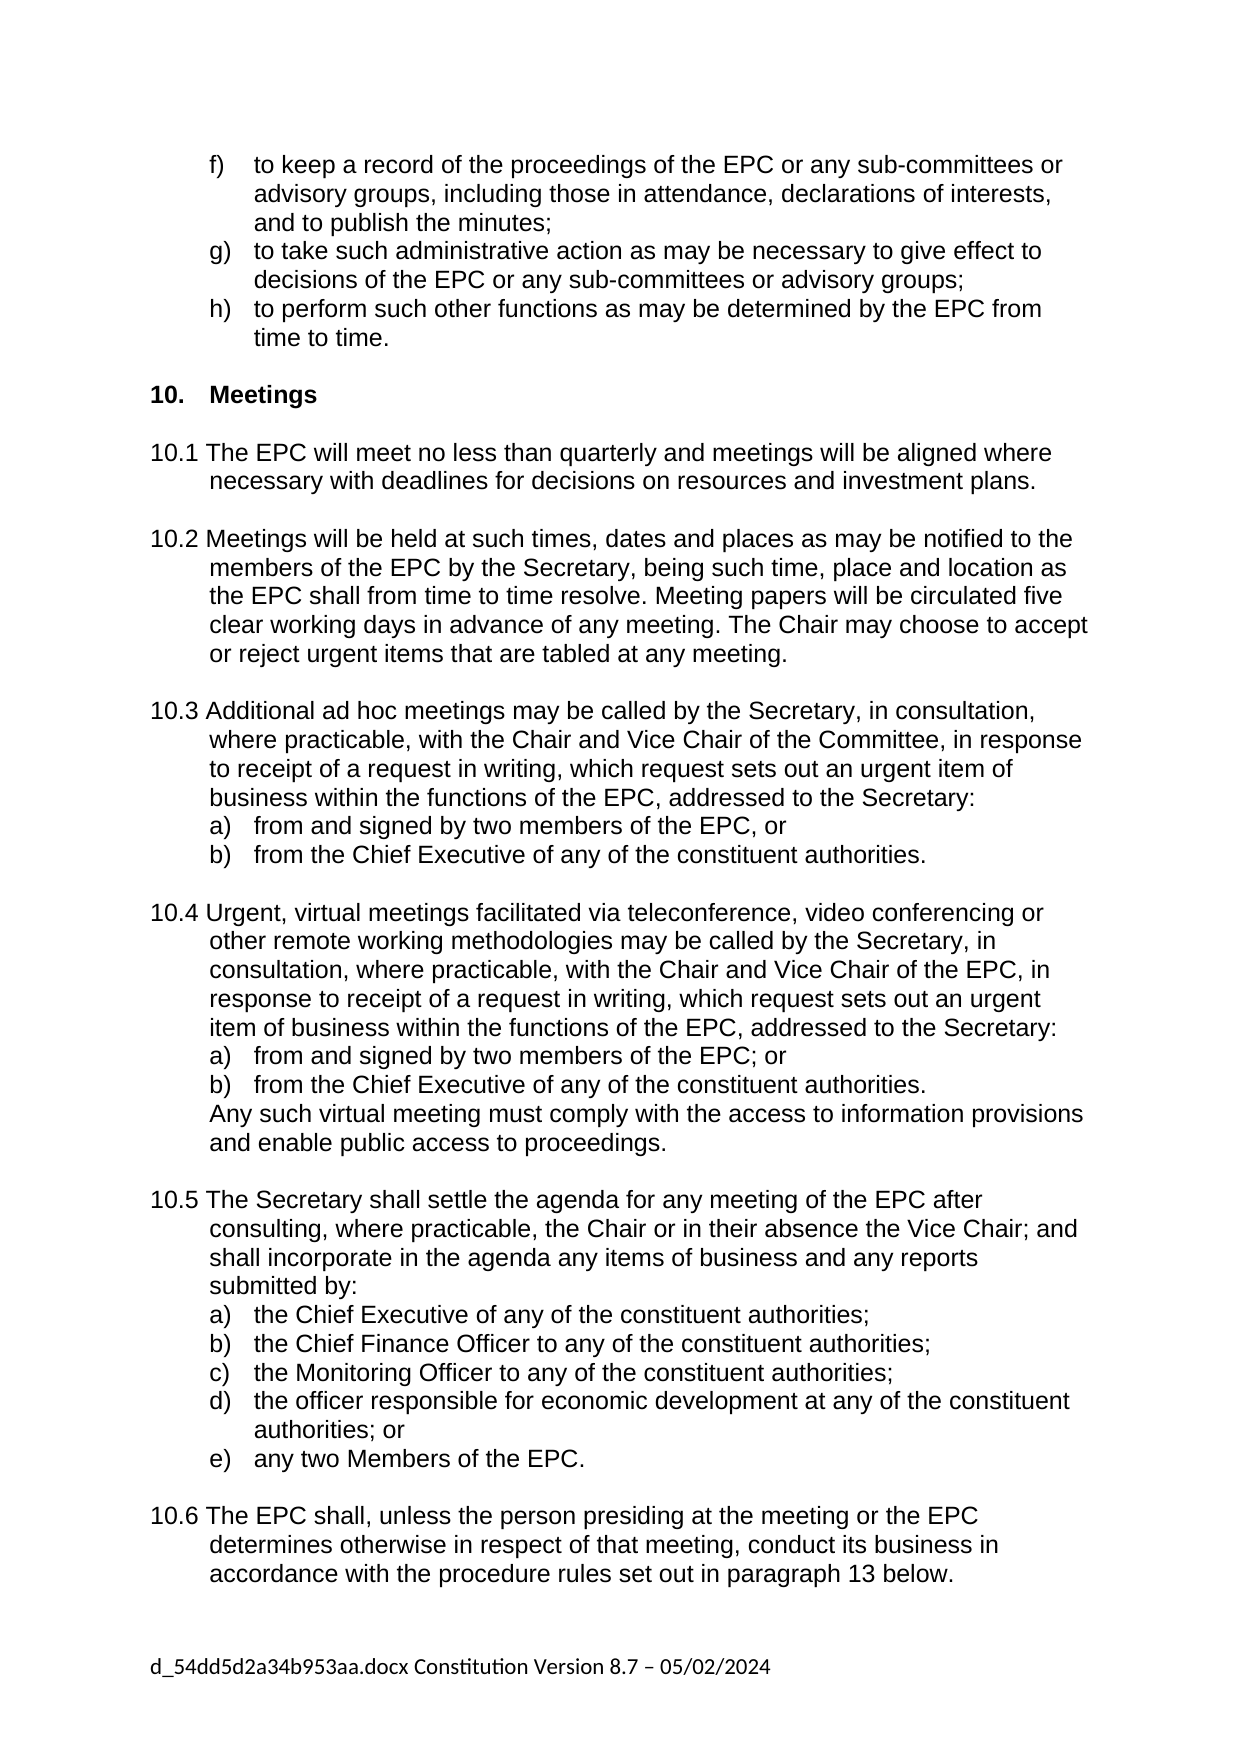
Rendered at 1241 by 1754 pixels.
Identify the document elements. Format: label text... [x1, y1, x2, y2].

text 10.1 The EPC will meet no less than quarterly and meetings will be aligned where necessary with deadlines for decisions on resources and investment plans. [150, 437, 1090, 495]
text f) to keep a record of the proceedings of the EPC or any sub-committees or advisory groups, including those in attendance, declarations of interests, and to publish the minutes; [209, 150, 1090, 236]
text 10.5 The Secretary shall settle the agenda for any meeting of the EPC after consulting, where practicable, the Chair or in their absence the Vice Chair; and shall incorporate in the agenda any items of business and any reports submitted by: [150, 1185, 1090, 1300]
text e) any two Members of the EPC. [209, 1444, 1090, 1472]
text b) from the Chief Executive of any of the constituent authorities. [209, 1070, 1090, 1099]
text 10.3 Additional ad hoc meetings may be called by the Secretary, in consultation, where practicable, with the Chair and Vice Chair of the Committee, in response to receipt of a request in writing, which request sets out an urgent item of business within the functions of the EPC, addressed to the Secretary: [150, 696, 1090, 811]
text g) to take such administrative action as may be necessary to give effect to decisions of the EPC or any sub-committees or advisory groups; [209, 236, 1090, 294]
text h) to perform such other functions as may be determined by the EPC from time to time. [209, 294, 1090, 351]
text 10.2 Meetings will be held at such times, dates and places as may be notified to the members of the EPC by the Secretary, being such time, place and location as the EPC shall from time to time resolve. Meeting papers will be circulated five clear working days in advance of any meeting. The Chair may choose to accept or reject urgent items that are tabled at any meeting. [150, 524, 1090, 667]
text 10.4 Urgent, virtual meetings facilitated via teleconference, video conferencing or other remote working methodologies may be called by the Secretary, in consultation, where practicable, with the Chair and Vice Chair of the EPC, in response to receipt of a request in writing, which request sets out an urgent item of business within the functions of the EPC, addressed to the Secretary: [150, 897, 1090, 1041]
text c) the Monitoring Officer to any of the constituent authorities; [209, 1357, 1090, 1386]
text 10. Meetings [150, 380, 1090, 409]
text a) from and signed by two members of the EPC; or [209, 1041, 1090, 1070]
text d) the officer responsible for economic development at any of the constituent authorities; or [209, 1386, 1090, 1444]
text b) the Chief Finance Officer to any of the constituent authorities; [209, 1329, 1090, 1357]
text b) from the Chief Executive of any of the constituent authorities. [209, 840, 1090, 869]
text a) the Chief Executive of any of the constituent authorities; [209, 1300, 1090, 1329]
text a) from and signed by two members of the EPC, or [209, 811, 1090, 840]
text Any such virtual meeting must comply with the access to information provisions and enable public access to proceedings. [209, 1099, 1090, 1156]
text 10.6 The EPC shall, unless the person presiding at the meeting or the EPC determines otherwise in respect of that meeting, conduct its business in accordance with the procedure rules set out in paragraph 13 below. [150, 1501, 1090, 1587]
